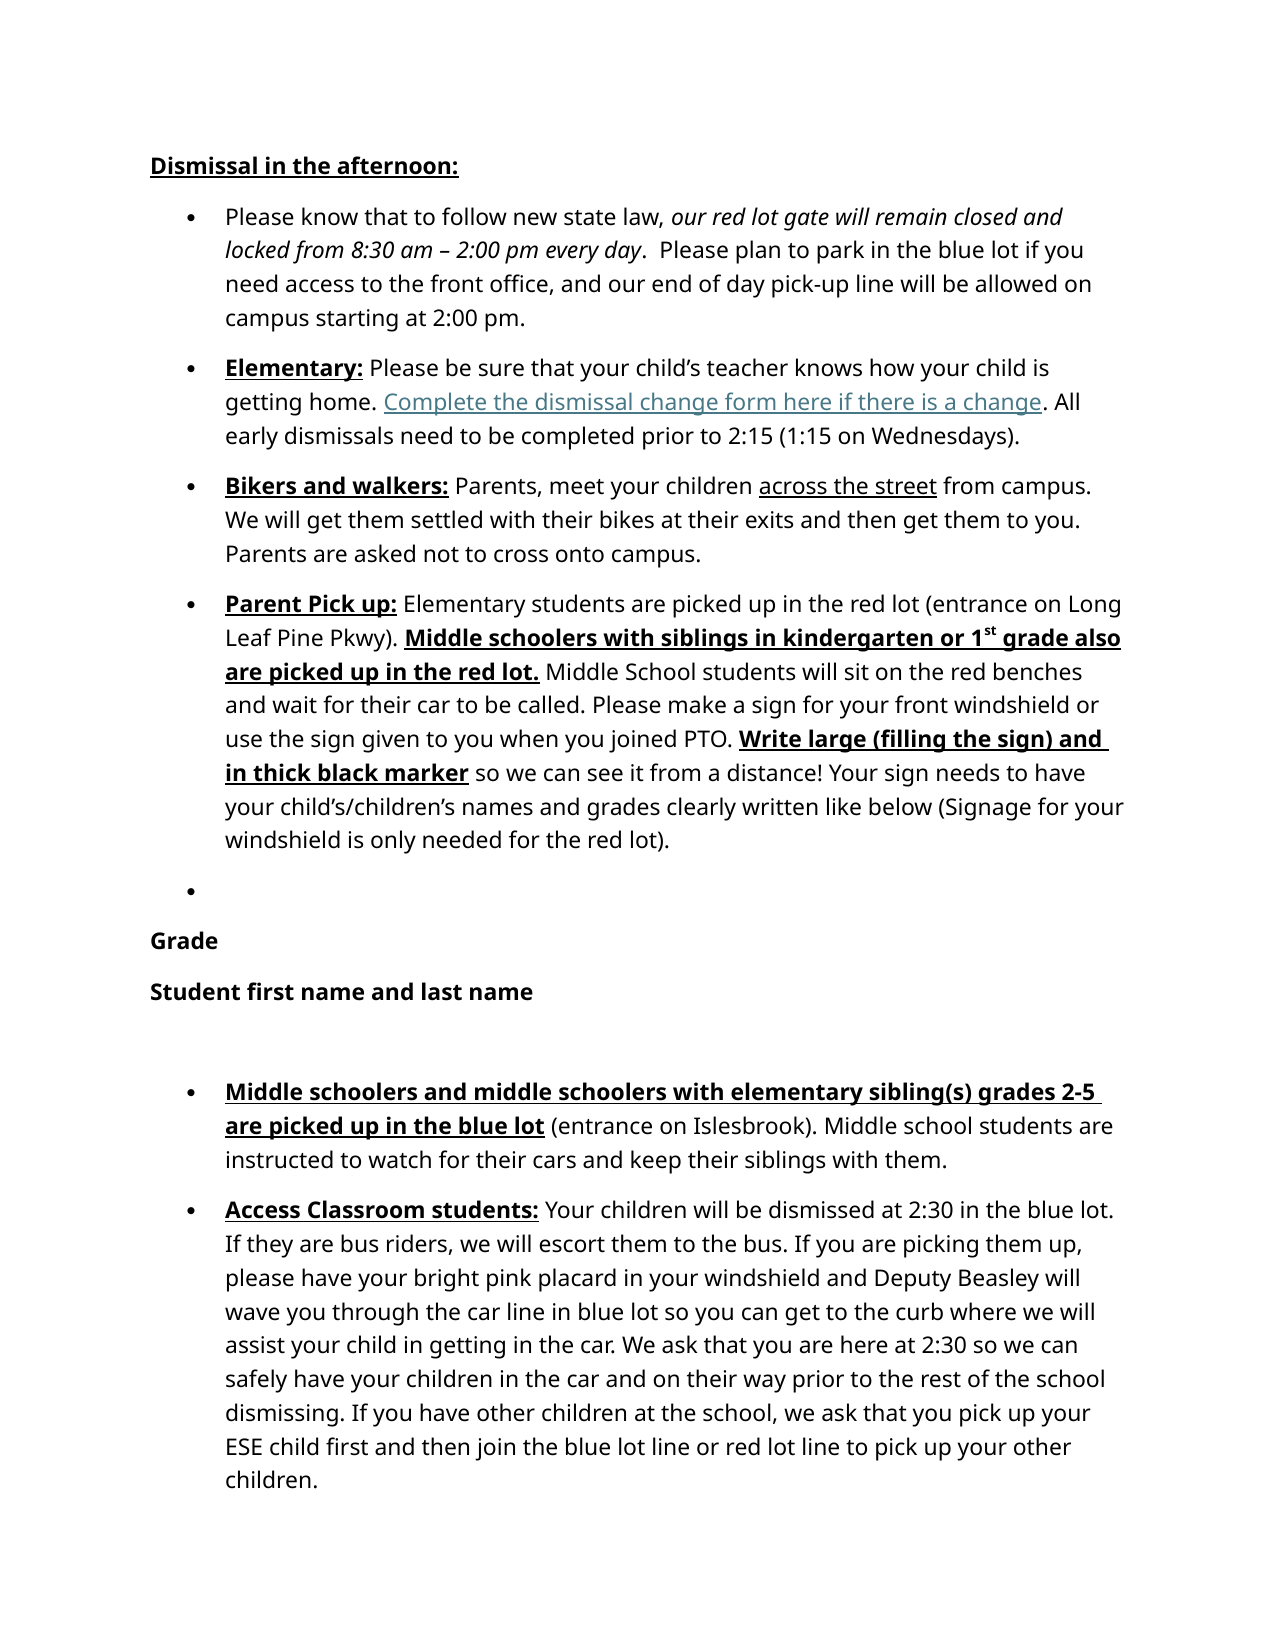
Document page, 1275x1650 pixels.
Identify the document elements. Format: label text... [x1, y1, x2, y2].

list Middle schoolers and middle schoolers with elementary sibling(s) grades 2-5 are picked up in the blue lot (entrance on Islesbrook). Middle school students are instructed to watch for their cars and keep their siblings with them. [187, 1076, 1125, 1175]
text Grade [150, 925, 1125, 956]
list Access Classroom students: Your children will be dismissed at 2:30 in the blue lot. If they are bus riders, we will escort them to the bus. If you are picking them up, please have your bright pink placard in your windshield and Deputy Beasley will wave you through the car line in blue lot so you can get to the curb where we will assist your child in getting in the car. We ask that you are here at 2:30 so we can safely have your children in the car and on their way prior to the rest of the school dismissing. If you have other children at the school, we ask that you pick up your ESE child first and then join the blue lot line or red lot line to pick up your other children. [187, 1194, 1125, 1495]
list Bikers and walkers: Parents, meet your children across the street from campus. We will get them settled with their bikes at their exits and then get them to you. Parents are asked not to cross onto campus. [187, 470, 1125, 569]
list Please know that to follow new state law, our red lot gate will remain closed and locked from 8:30 am – 2:00 pm every day. Please plan to park in the blue lot if you need access to the front office, and our end of day pick-up line will be allowed on campus starting at 2:00 pm. [187, 200, 1125, 333]
text Dismissal in the afternoon: [150, 150, 1125, 181]
text Student first name and last name [150, 975, 1125, 1007]
list Parent Pick up: Elementary students are picked up in the red lot (entrance on Long Leaf Pine Pkwy). Middle schoolers with siblings in kindergarten or 1st grade also are picked up in the red lot. Middle School students will sit on the red benches and wait for their car to be called. Please make a sign for your front windshield or use the sign given to you when you joined PTO. Write large (filling the sign) and in thick black marker so we can see it from a distance! Your sign needs to have your child’s/children’s names and grades clearly written like below (Signage for your windshield is only needed for the red lot). [187, 588, 1125, 855]
list Elementary: Please be sure that your child’s teacher knows how your child is getting home. Complete the dismissal change form here if there is a change. All early dismissals need to be completed prior to 2:15 (1:15 on Wednesdays). [187, 352, 1125, 451]
